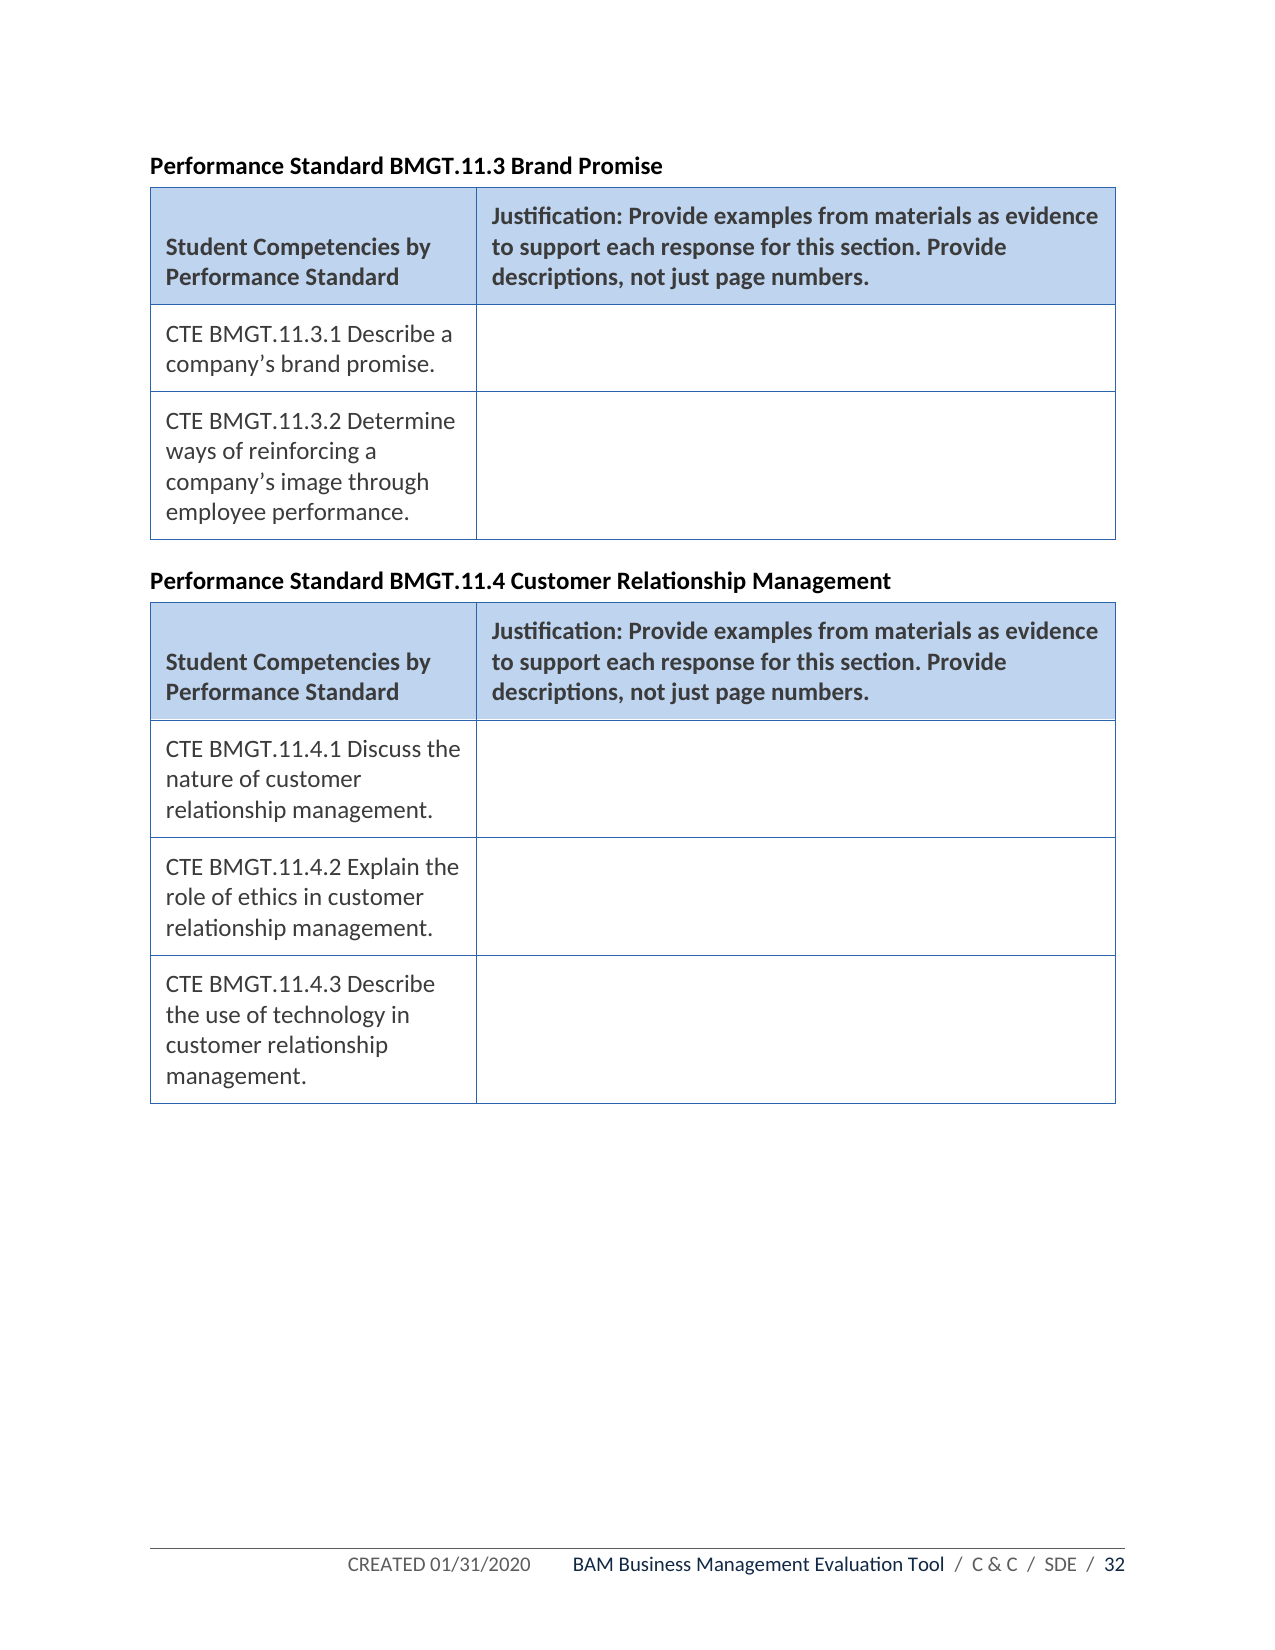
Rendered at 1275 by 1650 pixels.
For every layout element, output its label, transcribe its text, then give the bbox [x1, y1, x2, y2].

table_header Student Competencies by Performance Standard [151, 603, 476, 719]
table_cell [477, 956, 1115, 1103]
table_cell CTE BMGT.11.4.3 Describe the use of technology in customer relationship management. [151, 956, 476, 1103]
table_cell [477, 721, 1115, 837]
table_cell [477, 392, 1115, 539]
table_header Justification: Provide examples from materials as evidence to support each response for this section. Provide descriptions, not just page numbers. [477, 188, 1115, 304]
table_cell [477, 838, 1115, 955]
table_header Student Competencies by Performance Standard [151, 188, 476, 304]
subtitle Performance Standard BMGT.11.3 Brand Promise [150, 150, 1125, 181]
table_cell CTE BMGT.11.3.2 Determine ways of reinforcing a company’s image through employee performance. [151, 392, 476, 539]
table_cell CTE BMGT.11.4.1 Discuss the nature of customer relationship management. [151, 721, 476, 837]
table_cell [477, 305, 1115, 391]
table_cell CTE BMGT.11.3.1 Describe a company’s brand promise. [151, 305, 476, 391]
subtitle Performance Standard BMGT.11.4 Customer Relationship Management [150, 565, 1125, 596]
table_cell CTE BMGT.11.4.2 Explain the role of ethics in customer relationship management. [151, 838, 476, 955]
table_header Justification: Provide examples from materials as evidence to support each response for this section. Provide descriptions, not just page numbers. [477, 603, 1115, 719]
